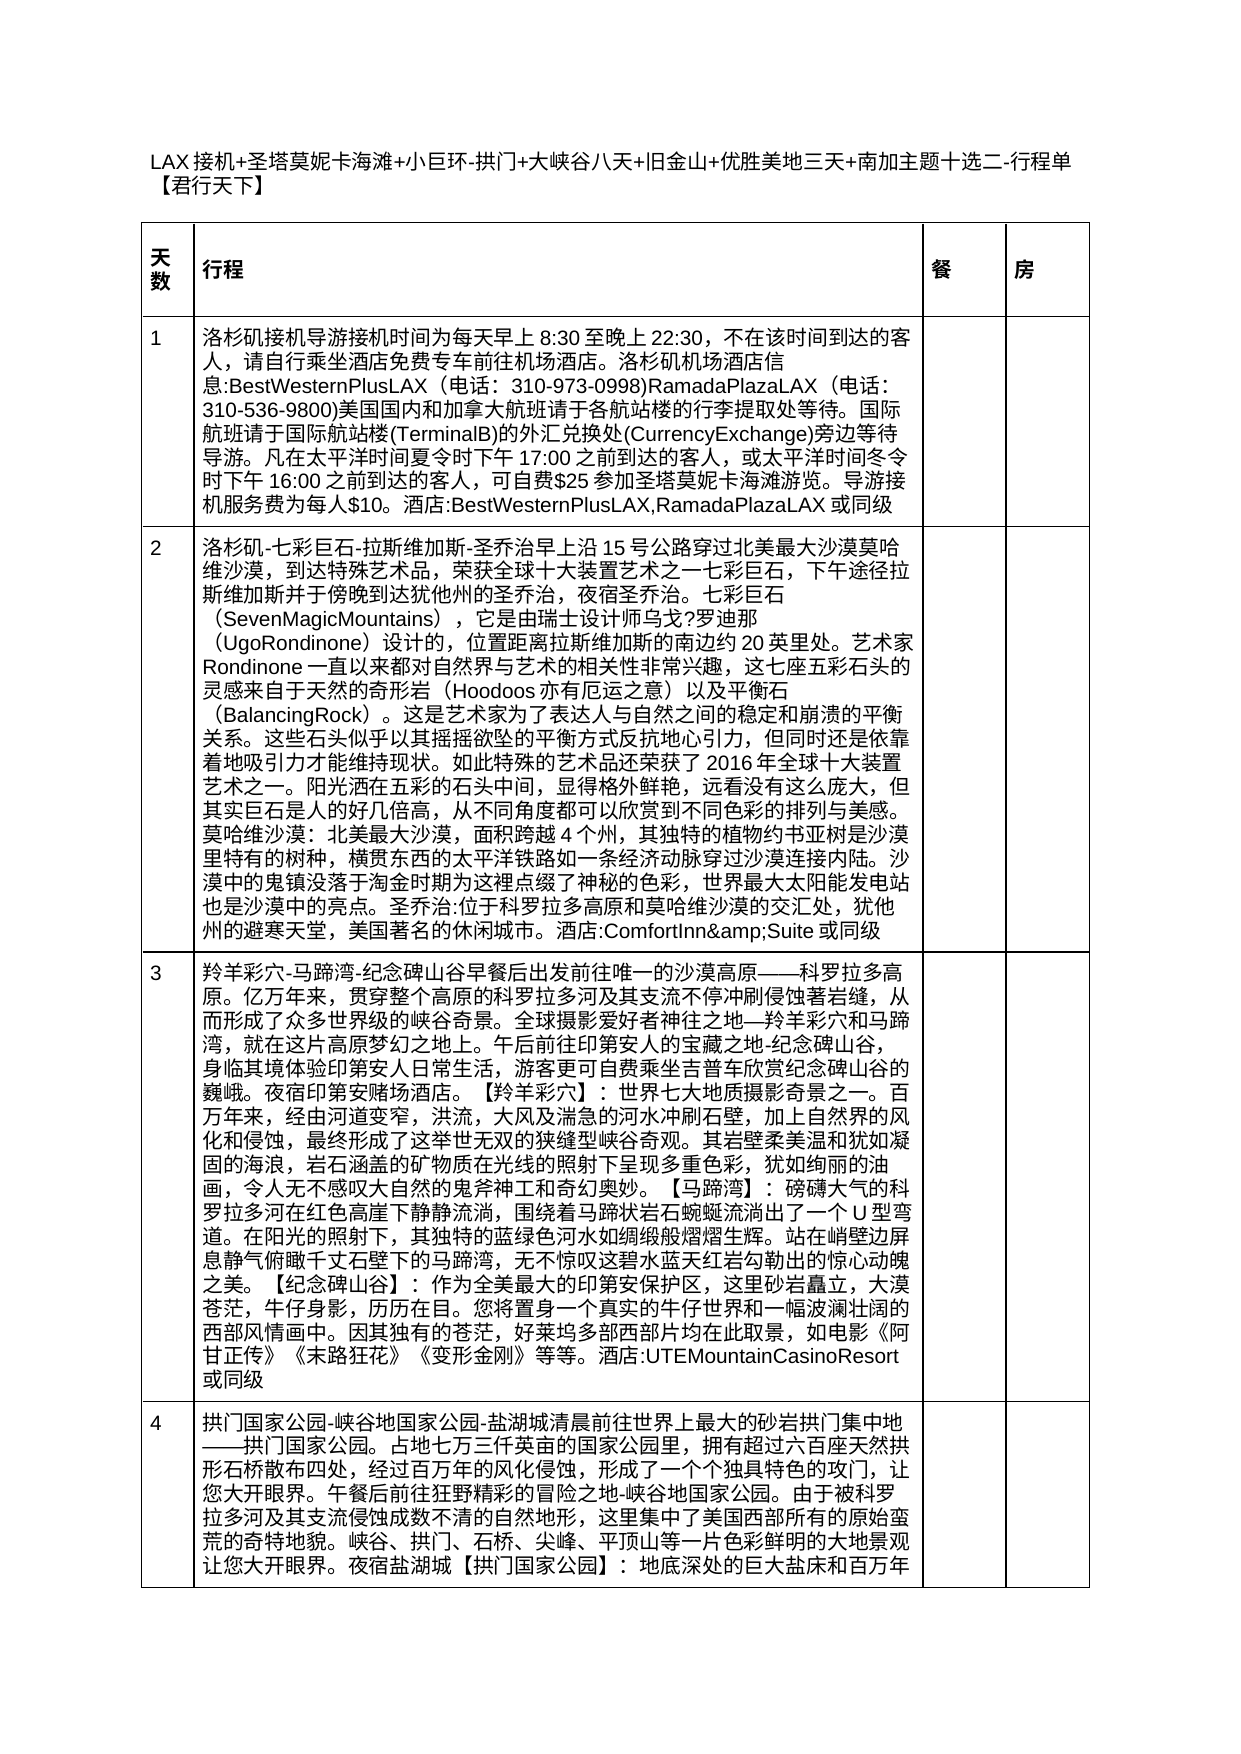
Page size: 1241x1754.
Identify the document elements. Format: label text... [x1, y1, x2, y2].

table_header 天数 [142, 223, 194, 316]
table_cell [924, 527, 1005, 951]
table_cell 3 [142, 952, 193, 1401]
table_cell 1 [142, 317, 193, 526]
table_cell 羚羊彩穴-马蹄湾-纪念碑山谷早餐后出发前往唯一的沙漠高原——科罗拉多高原。亿万年来，贯穿整个高原的科罗拉多河及其支流不停冲刷侵蚀著岩缝，从而形成了众多世界级的峡谷奇景。全球摄影爱好者神往之地—羚羊彩穴和马蹄湾，就在这片高原梦幻之地上。午后前往印第安人的宝藏之地-纪念碑山谷，身临其境体验印第安人日常生活，游客更可自费乘坐吉普车欣赏纪念碑山谷的巍峨。夜宿印第安赌场酒店。【羚羊彩穴】：世界七大地质摄影奇景之一。百万年来，经由河道变窄，洪流，大风及湍急的河水冲刷石壁，加上自然界的风化和侵蚀，最终形成了这举世无双的狭缝型峡谷奇观。其岩壁柔美温和犹如凝固的海浪，岩石涵盖的矿物质在光线的照射下呈现多重色彩，犹如绚丽的油画，令人无不感叹大自然的鬼斧神工和奇幻奥妙。【马蹄湾】：磅礴大气的科罗拉多河在红色高崖下静静流淌，围绕着马蹄状岩石蜿蜒流淌出了一个U型弯道。在阳光的照射下，其独特的蓝绿色河水如绸缎般熠熠生辉。站在峭壁边屏息静气俯瞰千丈石壁下的马蹄湾，无不惊叹这碧水蓝天红岩勾勒出的惊心动魄之美。【纪念碑山谷】：作为全美最大的印第安保护区，这里砂岩矗立，大漠苍茫，牛仔身影，历历在目。您将置身一个真实的牛仔世界和一幅波澜壮阔的西部风情画中。因其独有的苍茫，好莱坞多部西部片均在此取景，如电影《阿甘正传》《末路狂花》《变形金刚》等等。酒店:UTEMountainCasinoResort或同级 [195, 953, 922, 1401]
table_cell [1007, 527, 1089, 951]
table_cell [924, 953, 1005, 1401]
table_cell [1007, 953, 1089, 1401]
table_cell [924, 1402, 1005, 1586]
table_cell 洛杉矶-七彩巨石-拉斯维加斯-圣乔治早上沿15号公路穿过北美最大沙漠莫哈维沙漠，到达特殊艺术品，荣获全球十大装置艺术之一七彩巨石，下午途径拉斯维加斯并于傍晚到达犹他州的圣乔治，夜宿圣乔治。七彩巨石（SevenMagicMountains），它是由瑞士设计师乌戈?罗迪那（UgoRondinone）设计的，位置距离拉斯维加斯的南边约20英里处。艺术家Rondinone一直以来都对自然界与艺术的相关性非常兴趣，这七座五彩石头的灵感来自于天然的奇形岩（Hoodoos亦有厄运之意）以及平衡石（BalancingRock）。这是艺术家为了表达人与自然之间的稳定和崩溃的平衡关系。这些石头似乎以其摇摇欲坠的平衡方式反抗地心引力，但同时还是依靠着地吸引力才能维持现状。如此特殊的艺术品还荣获了2016年全球十大装置艺术之一。阳光洒在五彩的石头中间，显得格外鲜艳，远看没有这么庞大，但其实巨石是人的好几倍高，从不同角度都可以欣赏到不同色彩的排列与美感。莫哈维沙漠：北美最大沙漠，面积跨越4个州，其独特的植物约书亚树是沙漠里特有的树种，横贯东西的太平洋铁路如一条经济动脉穿过沙漠连接内陆。沙漠中的鬼镇没落于淘金时期为这裡点缀了神秘的色彩，世界最大太阳能发电站也是沙漠中的亮点。圣乔治:位于科罗拉多高原和莫哈维沙漠的交汇处，犹他州的避寒天堂，美国著名的休闲城市。酒店:ComfortInn&amp;Suite或同级 [195, 527, 922, 951]
table_header 餐 [924, 223, 1006, 316]
table_cell 洛杉矶接机导游接机时间为每天早上8:30至晚上22:30，不在该时间到达的客人，请自行乘坐酒店免费专车前往机场酒店。洛杉矶机场酒店信息:BestWesternPlusLAX（电话：310-973-0998)RamadaPlazaLAX（电话：310-536-9800)美国国内和加拿大航班请于各航站楼的行李提取处等待。国际航班请于国际航站楼(TerminalB)的外汇兑换处(CurrencyExchange)旁边等待导游。凡在太平洋时间夏令时下午17:00之前到达的客人，或太平洋时间冬令时下午16:00之前到达的客人，可自费$25参加圣塔莫妮卡海滩游览。导游接机服务费为每人$10。酒店:BestWesternPlusLAX,RamadaPlazaLAX或同级 [195, 317, 922, 526]
table_cell 4 [142, 1402, 193, 1586]
table_cell 2 [142, 527, 193, 951]
table_header 行程 [195, 223, 923, 316]
table_header 房 [1007, 223, 1089, 316]
table_cell [1007, 317, 1089, 526]
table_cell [195, 1402, 922, 1586]
table_cell [924, 317, 1005, 526]
table_cell [1007, 1402, 1089, 1586]
text LAX接机+圣塔莫妮卡海滩+小巨环-拱门+大峡谷八天+旧金山+优胜美地三天+南加主题十选二-行程单【君行天下】 [150, 150, 1090, 198]
